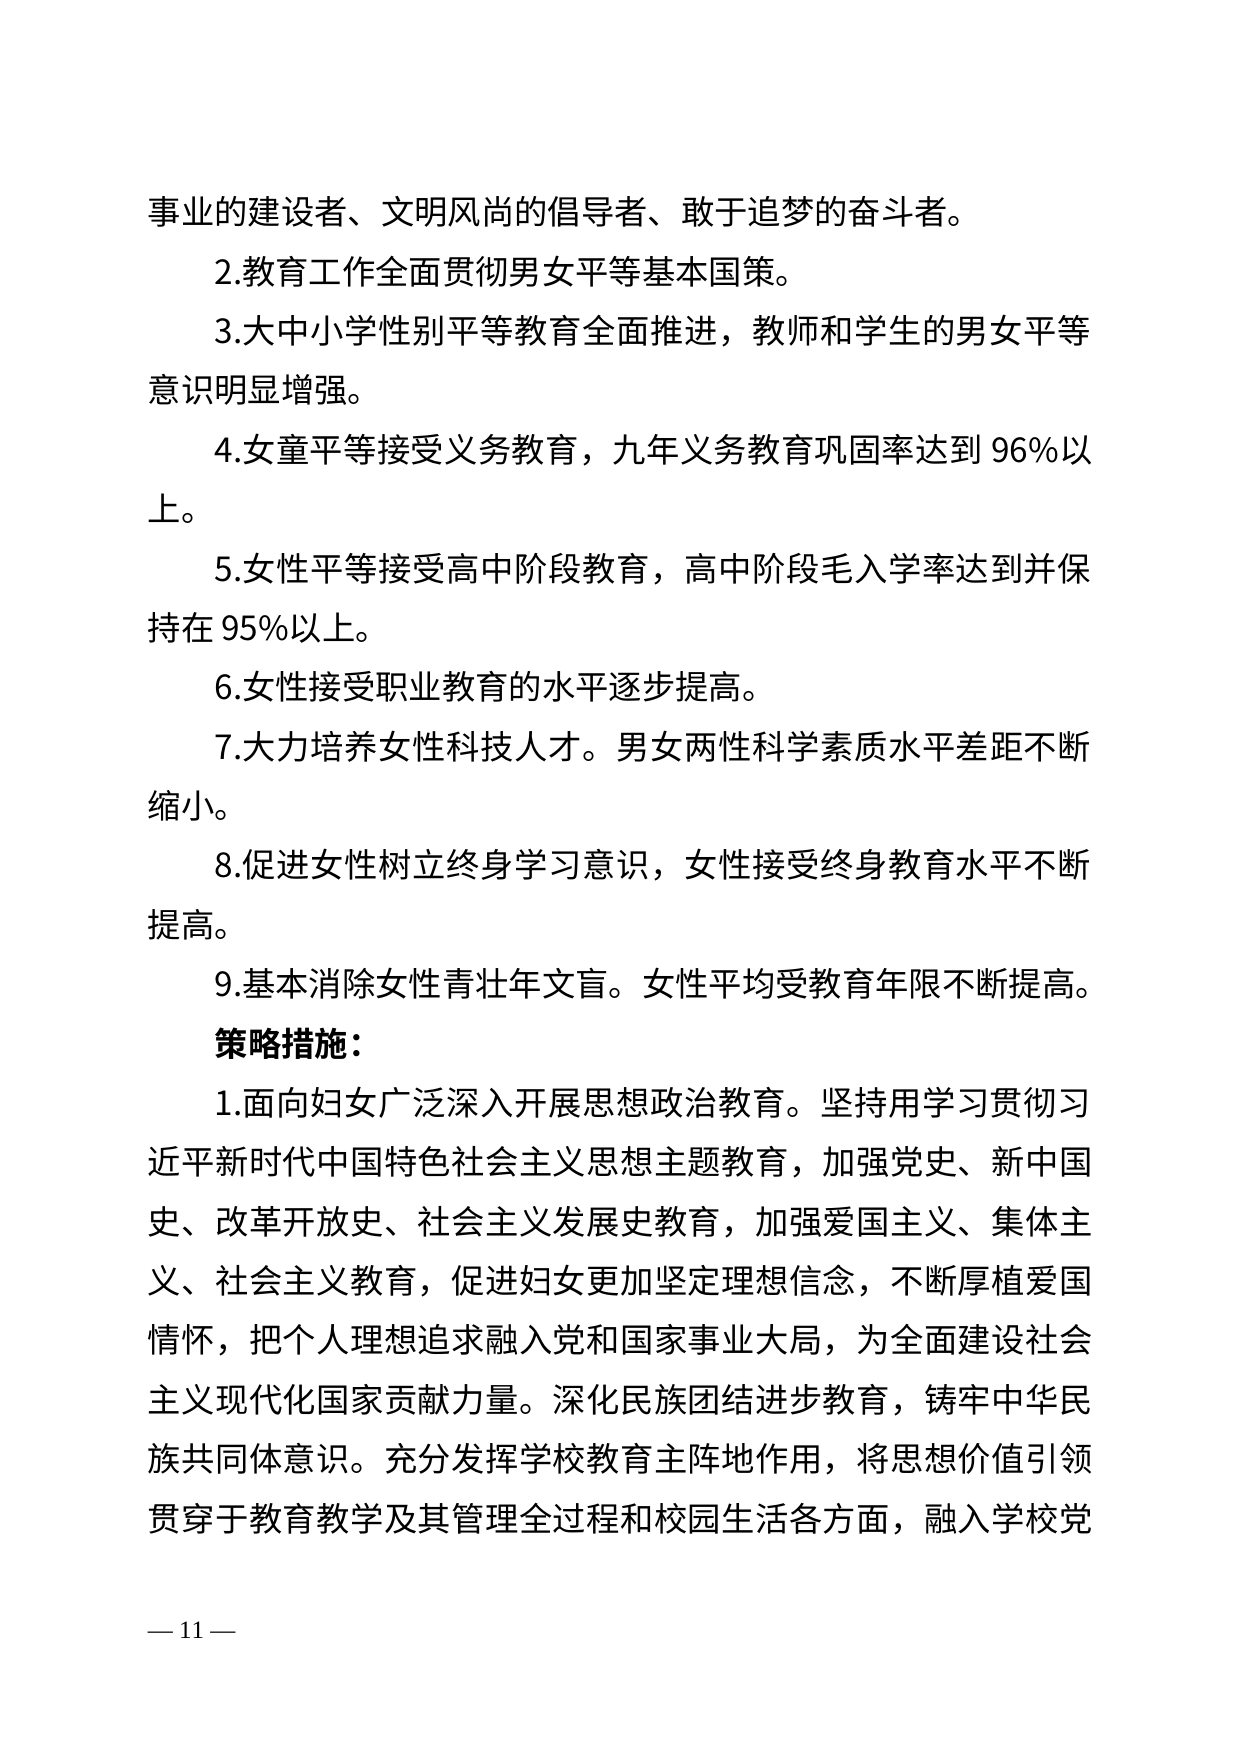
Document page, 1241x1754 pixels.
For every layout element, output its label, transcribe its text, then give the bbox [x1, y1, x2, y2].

text 6.女性接受职业教育的水平逐步提高。 [148, 652, 1093, 712]
text 3.大中小学性别平等教育全面推进，教师和学生的男女平等意识明显增强。 [148, 296, 1093, 415]
text 9.基本消除女性青壮年文盲。女性平均受教育年限不断提高。 [148, 949, 1093, 1008]
text 2.教育工作全面贯彻男女平等基本国策。 [148, 237, 1093, 296]
text 5.女性平等接受高中阶段教育，高中阶段毛入学率达到并保持在95%以上。 [148, 533, 1093, 652]
text 策略措施： [148, 1008, 1093, 1068]
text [148, 1068, 1093, 1543]
text 4.女童平等接受义务教育，九年义务教育巩固率达到96%以上。 [148, 415, 1093, 533]
text 8.促进女性树立终身学习意识，女性接受终身教育水平不断提高。 [148, 830, 1093, 949]
text 7.大力培养女性科技人才。男女两性科学素质水平差距不断缩小。 [148, 712, 1093, 830]
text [148, 177, 1093, 237]
